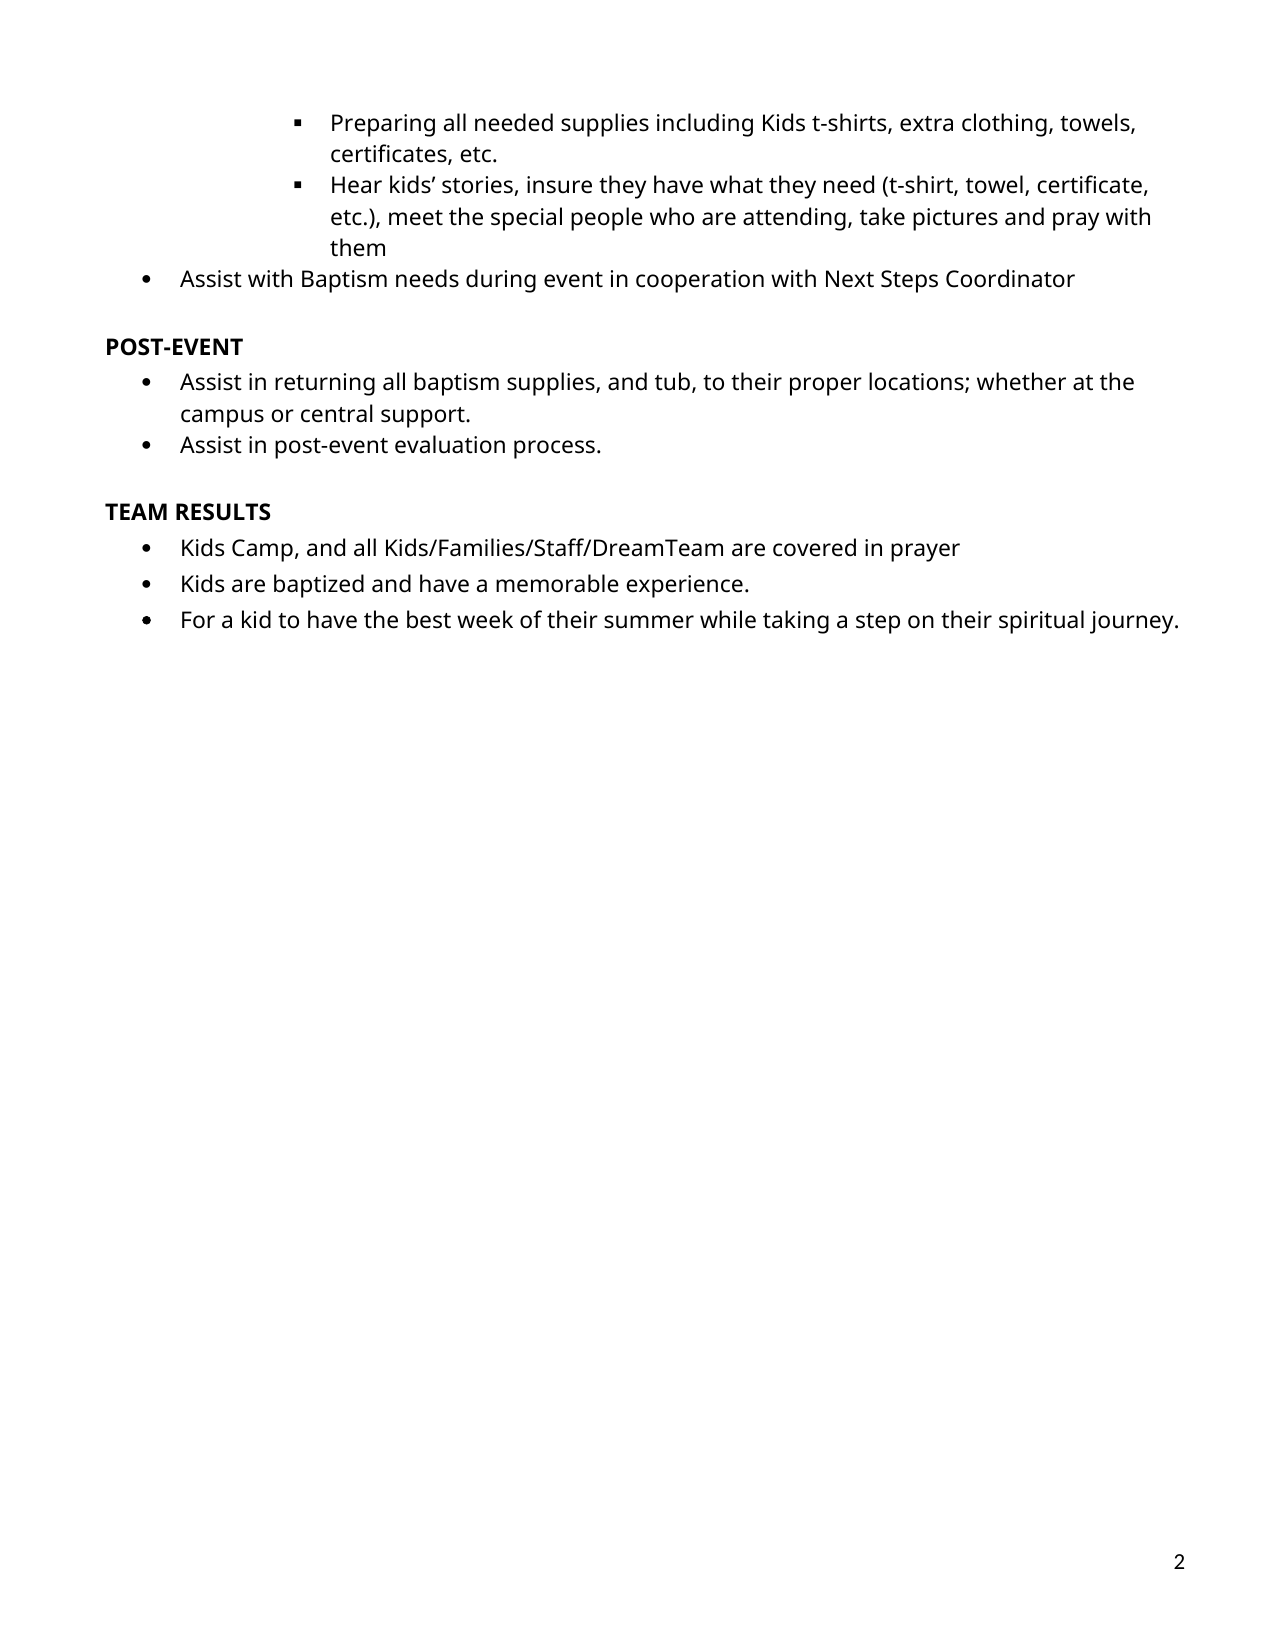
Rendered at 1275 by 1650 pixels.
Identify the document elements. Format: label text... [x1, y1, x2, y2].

list Hear kids’ stories, insure they have what they need (t-shirt, towel, certificate, etc.), meet the special people who are attending, take pictures and pray with them [292, 169, 1185, 263]
list Kids Camp, and all Kids/Families/Staff/DreamTeam are covered in prayer [142, 532, 1185, 563]
text TEAM RESULTS [105, 496, 1185, 527]
list Assist in returning all baptism supplies, and tub, to their proper locations; whether at the campus or central support. [142, 366, 1185, 429]
list Preparing all needed supplies including Kids t-shirts, extra clothing, towels, certificates, etc. [292, 107, 1185, 169]
text POST-EVENT [105, 294, 1185, 362]
list Assist with Baptism needs during event in cooperation with Next Steps Coordinator [142, 263, 1185, 294]
list For a kid to have the best week of their summer while taking a step on their spiritual journey. [142, 604, 1185, 635]
list Kids are baptized and have a memorable experience. [142, 568, 1185, 599]
list Assist in post-event evaluation process. [142, 429, 1185, 460]
